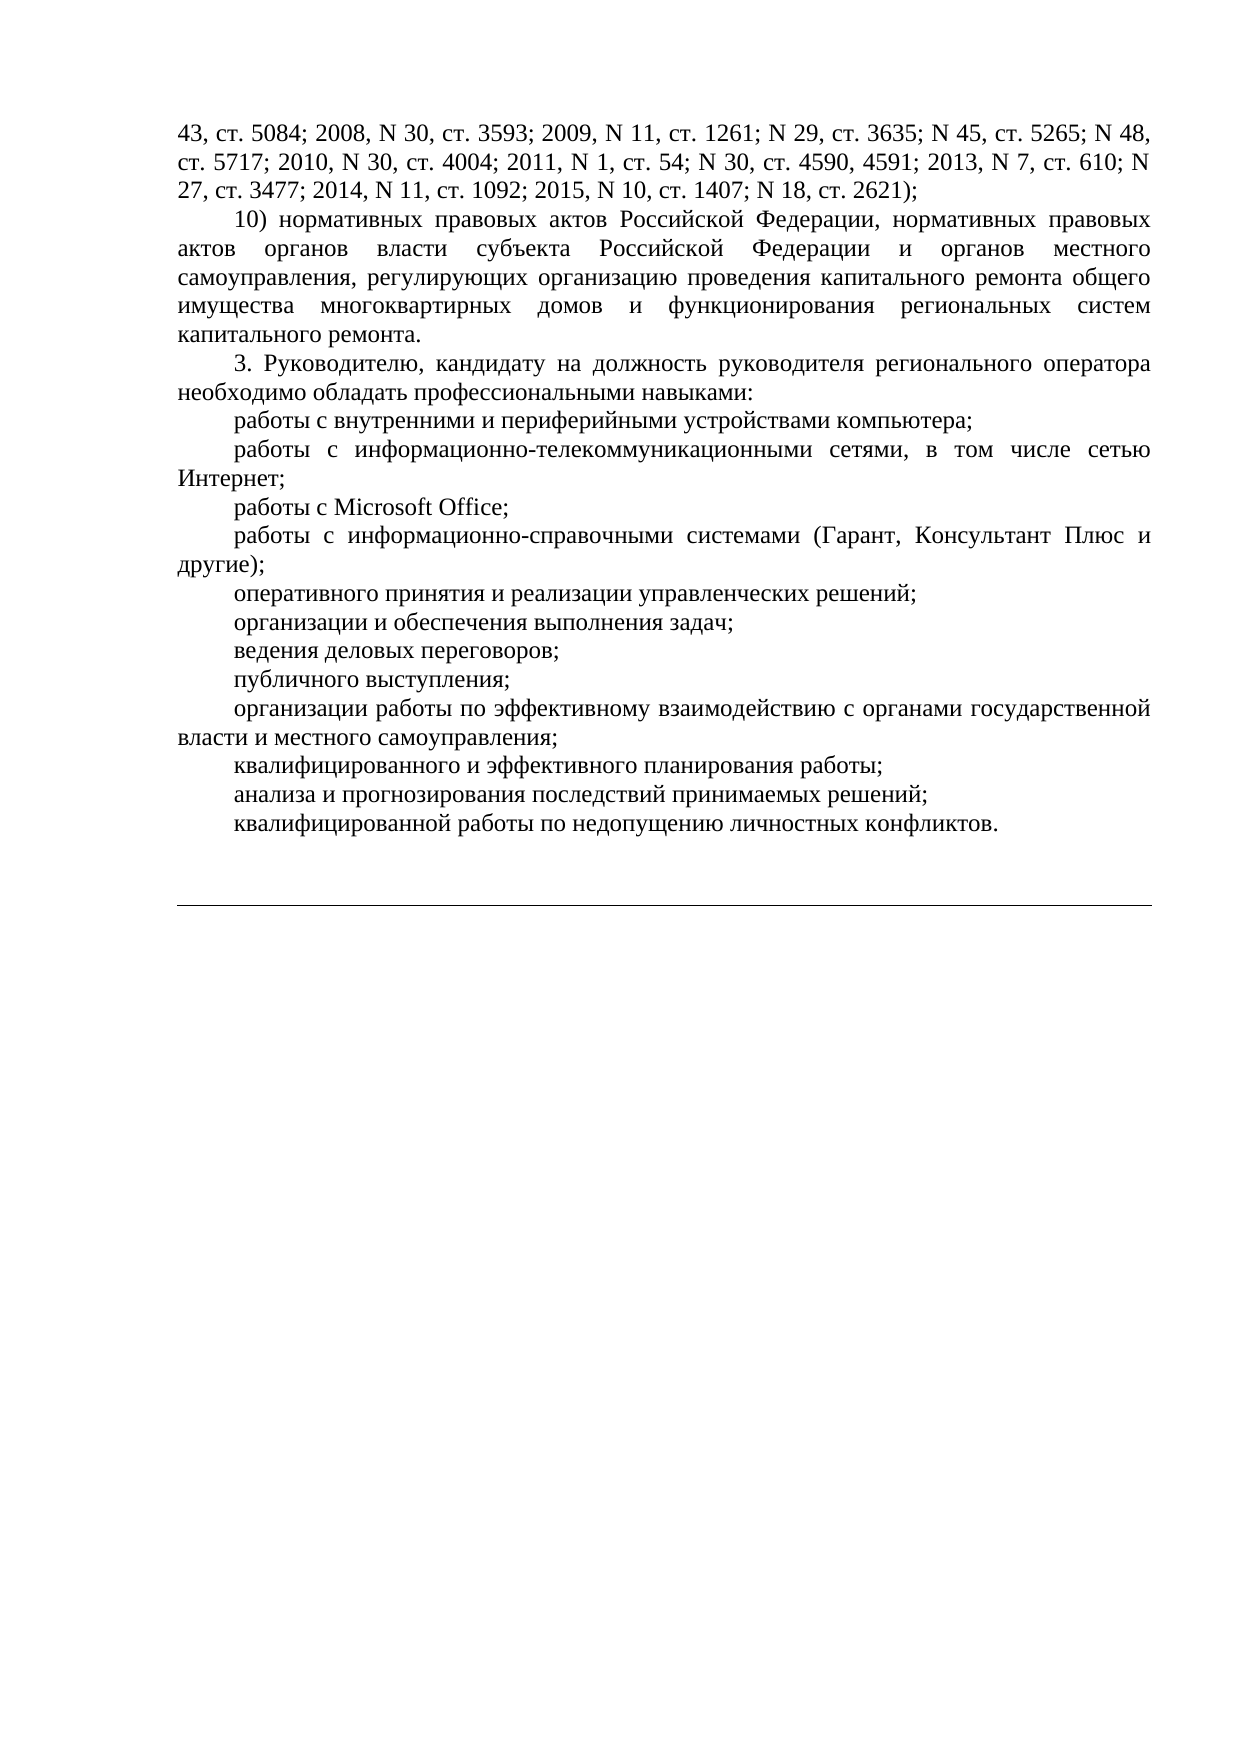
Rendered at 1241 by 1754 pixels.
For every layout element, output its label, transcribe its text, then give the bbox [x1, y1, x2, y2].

text работы с информационно-справочными системами (Гарант, Консультант Плюс и другие); [177, 521, 1152, 578]
text 3. Руководителю, кандидату на должность руководителя регионального оператора необходимо обладать профессиональными навыками: [177, 348, 1152, 406]
text работы с Microsoft Office; [177, 492, 1152, 521]
text организации и обеспечения выполнения задач; [177, 607, 1152, 636]
text публичного выступления; [177, 664, 1152, 693]
text организации работы по эффективному взаимодействию с органами государственной власти и местного самоуправления; [177, 693, 1152, 751]
text работы с внутренними и периферийными устройствами компьютера; [177, 406, 1152, 434]
text ведения деловых переговоров; [177, 636, 1152, 664]
text оперативного принятия и реализации управленческих решений; [177, 578, 1152, 607]
text квалифицированного и эффективного планирования работы; [177, 751, 1152, 779]
text квалифицированной работы по недопущению личностных конфликтов. [177, 808, 1152, 837]
text 10) нормативных правовых актов Российской Федерации, нормативных правовых актов органов власти субъекта Российской Федерации и органов местного самоуправления, регулирующих организацию проведения капитального ремонта общего имущества многоквартирных домов и функционирования региональных систем капитального ремонта. [177, 204, 1152, 348]
text работы с информационно-телекоммуникационными сетями, в том числе сетью Интернет; [177, 434, 1152, 492]
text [177, 118, 1152, 204]
text анализа и прогнозирования последствий принимаемых решений; [177, 779, 1152, 808]
